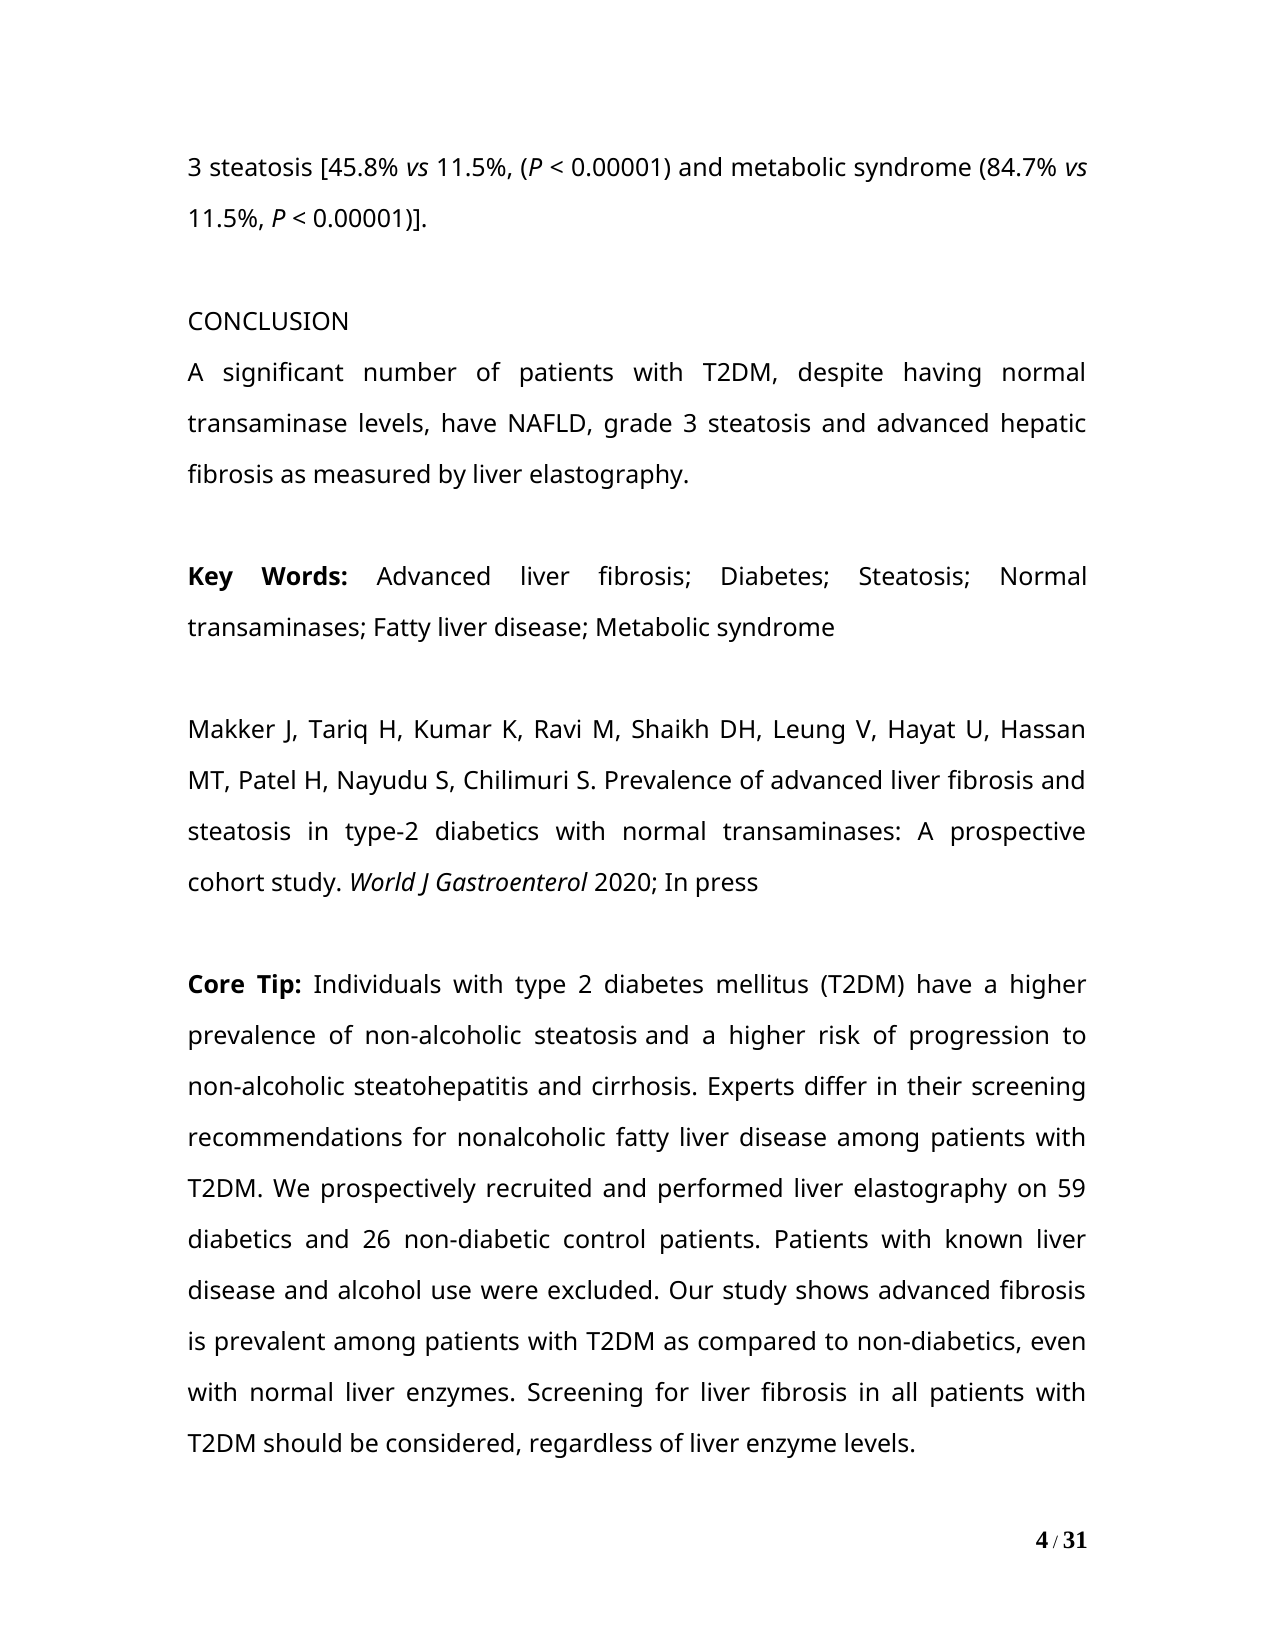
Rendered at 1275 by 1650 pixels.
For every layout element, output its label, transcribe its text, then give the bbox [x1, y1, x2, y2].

text CONCLUSION [187, 303, 1087, 337]
text Core Tip: Individuals with type 2 diabetes mellitus (T2DM) have a higher prevalence of non-alcoholic steatosis and a higher risk of progression to non-alcoholic steatohepatitis and cirrhosis. Experts differ in their screening recommendations for nonalcoholic fatty liver disease among patients with T2DM. We prospectively recruited and performed liver elastography on 59 diabetics and 26 non-diabetic control patients. Patients with known liver disease and alcohol use were excluded. Our study shows advanced fibrosis is prevalent among patients with T2DM as compared to non-diabetics, even with normal liver enzymes. Screening for liver fibrosis in all patients with T2DM should be considered, regardless of liver enzyme levels. [187, 967, 1087, 1460]
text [187, 150, 1087, 235]
text A significant number of patients with T2DM, despite having normal transaminase levels, have NAFLD, grade 3 steatosis and advanced hepatic fibrosis as measured by liver elastography. [187, 354, 1087, 490]
text Makker J, Tariq H, Kumar K, Ravi M, Shaikh DH, Leung V, Hayat U, Hassan MT, Patel H, Nayudu S, Chilimuri S. Prevalence of advanced liver fibrosis and steatosis in type-2 diabetics with normal transaminases: A prospective cohort study. World J Gastroenterol 2020; In press [187, 711, 1087, 899]
text Key Words: Advanced liver fibrosis; Diabetes; Steatosis; Normal transaminases; Fatty liver disease; Metabolic syndrome [187, 558, 1087, 643]
